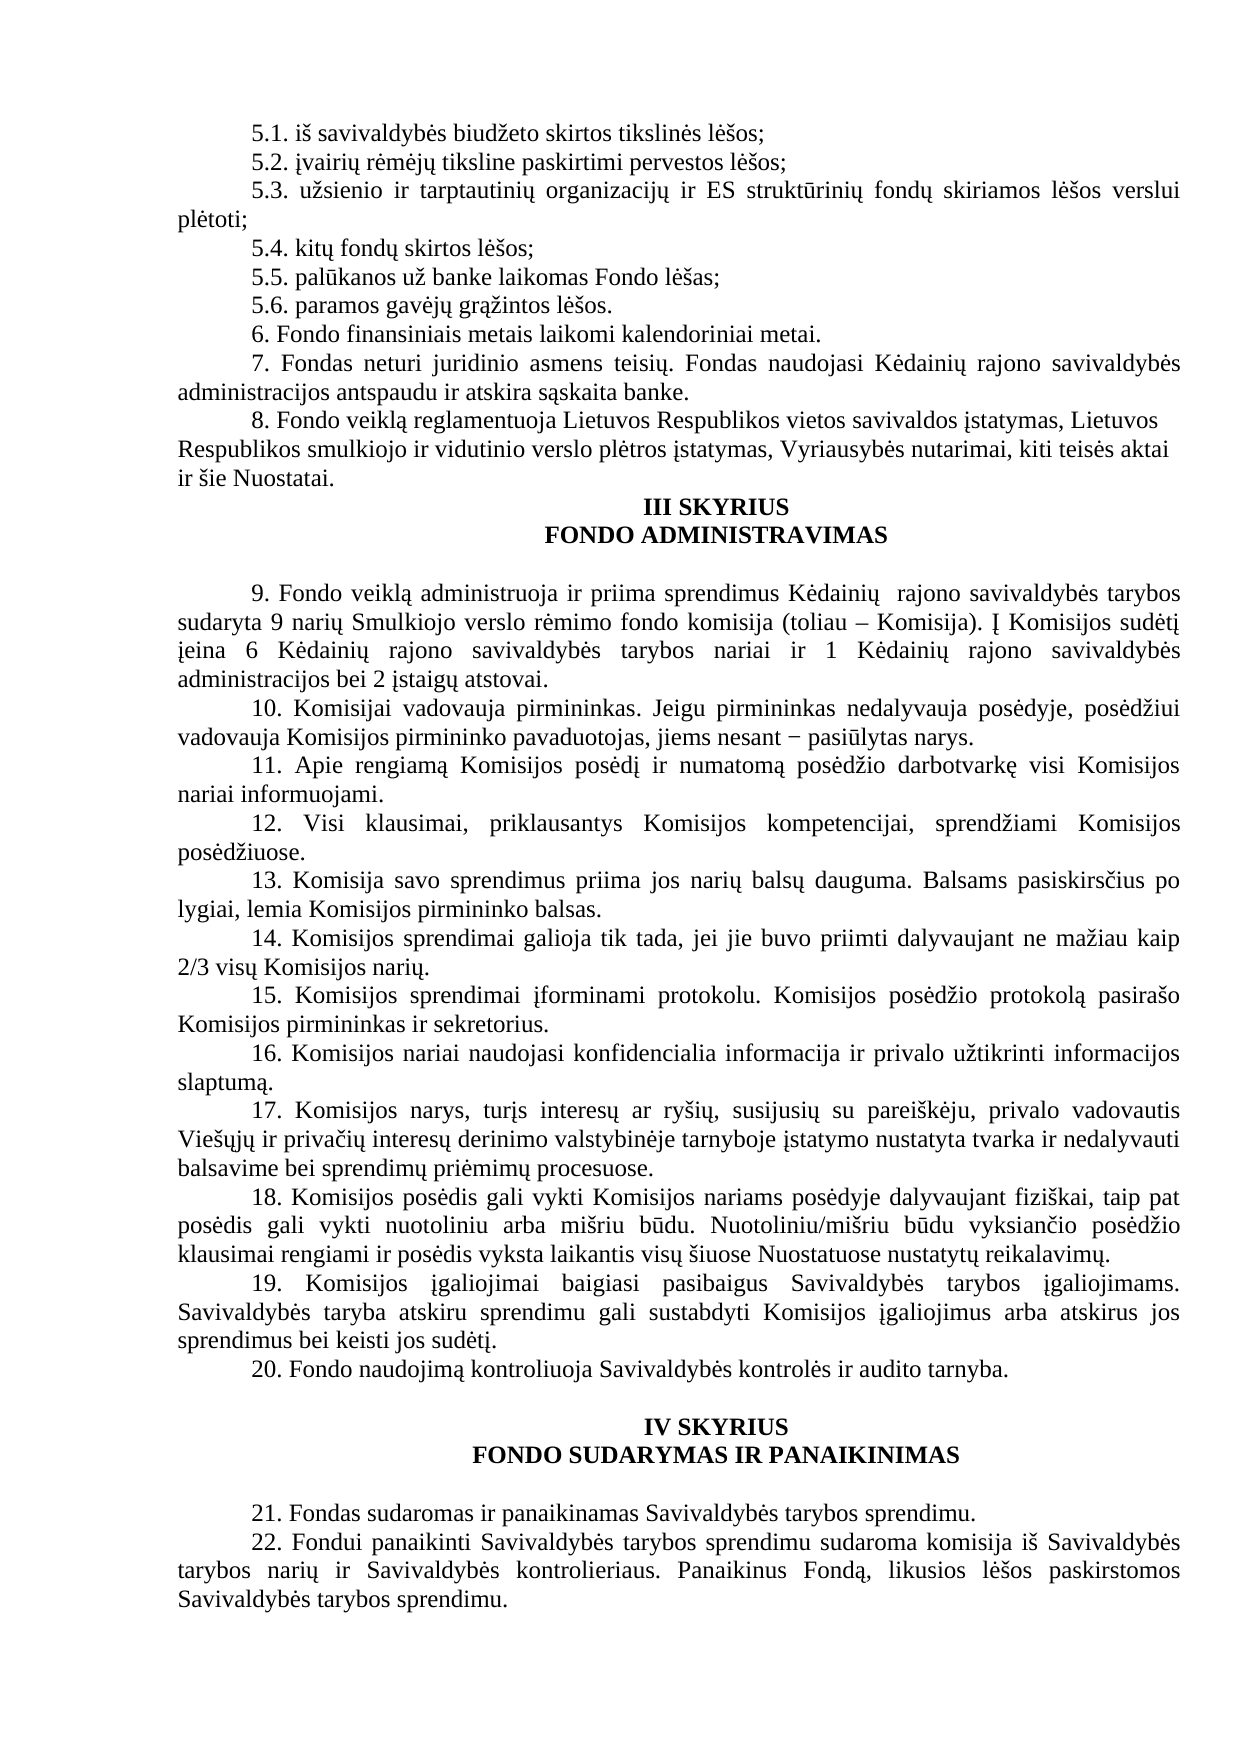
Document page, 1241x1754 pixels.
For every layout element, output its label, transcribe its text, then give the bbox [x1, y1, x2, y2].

text 5.5. palūkanos už banke laikomas Fondo lėšas; [177, 262, 1181, 291]
text 5.3. užsienio ir tarptautinių organizacijų ir ES struktūrinių fondų skiriamos lėšos verslui plėtoti; [177, 176, 1181, 233]
text 16. Komisijos nariai naudojasi konfidencialia informacija ir privalo užtikrinti informacijos slaptumą. [177, 1038, 1181, 1096]
text 9. Fondo veiklą administruoja ir priima sprendimus Kėdainių rajono savivaldybės tarybos sudaryta 9 narių Smulkiojo verslo rėmimo fondo komisija (toliau – Komisija). Į Komisijos sudėtį įeina 6 Kėdainių rajono savivaldybės tarybos nariai ir 1 Kėdainių rajono savivaldybės administracijos bei 2 įstaigų atstovai. [177, 578, 1181, 693]
text 7. Fondas neturi juridinio asmens teisių. Fondas naudojasi Kėdainių rajono savivaldybės administracijos antspaudu ir atskira sąskaita banke. [177, 348, 1181, 406]
text 11. Apie rengiamą Komisijos posėdį ir numatomą posėdžio darbotvarkę visi Komisijos nariai informuojami. [177, 751, 1181, 808]
text III SKYRIUS [177, 492, 1181, 521]
text 5.1. iš savivaldybės biudžeto skirtos tikslinės lėšos; [177, 118, 1181, 147]
text 22. Fondui panaikinti Savivaldybės tarybos sprendimu sudaroma komisija iš Savivaldybės tarybos narių ir Savivaldybės kontrolieriaus. Panaikinus Fondą, likusios lėšos paskirstomos Savivaldybės tarybos sprendimu. [177, 1527, 1181, 1613]
text 5.4. kitų fondų skirtos lėšos; [177, 233, 1181, 262]
text 5.6. paramos gavėjų grąžintos lėšos. [177, 291, 1181, 319]
text 14. Komisijos sprendimai galioja tik tada, jei jie buvo priimti dalyvaujant ne mažiau kaip 2/3 visų Komisijos narių. [177, 923, 1181, 981]
text 19. Komisijos įgaliojimai baigiasi pasibaigus Savivaldybės tarybos įgaliojimams. Savivaldybės taryba atskiru sprendimu gali sustabdyti Komisijos įgaliojimus arba atskirus jos sprendimus bei keisti jos sudėtį. [177, 1268, 1181, 1354]
text IV SKYRIUS [177, 1412, 1181, 1441]
text 15. Komisijos sprendimai įforminami protokolu. Komisijos posėdžio protokolą pasirašo Komisijos pirmininkas ir sekretorius. [177, 981, 1181, 1038]
text 13. Komisija savo sprendimus priima jos narių balsų dauguma. Balsams pasiskirsčius po lygiai, lemia Komisijos pirmininko balsas. [177, 866, 1181, 923]
text 20. Fondo naudojimą kontroliuoja Savivaldybės kontrolės ir audito tarnyba. [177, 1354, 1181, 1383]
text FONDO SUDARYMAS IR PANAIKINIMAS [177, 1441, 1181, 1469]
text FONDO ADMINISTRAVIMAS [177, 521, 1181, 549]
text 12. Visi klausimai, priklausantys Komisijos kompetencijai, sprendžiami Komisijos posėdžiuose. [177, 808, 1181, 866]
text 10. Komisijai vadovauja pirmininkas. Jeigu pirmininkas nedalyvauja posėdyje, posėdžiui vadovauja Komisijos pirmininko pavaduotojas, jiems nesant − pasiūlytas narys. [177, 693, 1181, 751]
text 18. Komisijos posėdis gali vykti Komisijos nariams posėdyje dalyvaujant fiziškai, taip pat posėdis gali vykti nuotoliniu arba mišriu būdu. Nuotoliniu/mišriu būdu vyksiančio posėdžio klausimai rengiami ir posėdis vyksta laikantis visų šiuose Nuostatuose nustatytų reikalavimų. [177, 1182, 1181, 1268]
text 17. Komisijos narys, turįs interesų ar ryšių, susijusių su pareiškėju, privalo vadovautis Viešųjų ir privačių interesų derinimo valstybinėje tarnyboje įstatymo nustatyta tvarka ir nedalyvauti balsavime bei sprendimų priėmimų procesuose. [177, 1096, 1181, 1182]
text 8. Fondo veiklą reglamentuoja Lietuvos Respublikos vietos savivaldos įstatymas, Lietuvos Respublikos smulkiojo ir vidutinio verslo plėtros įstatymas, Vyriausybės nutarimai, kiti teisės aktai ir šie Nuostatai. [177, 406, 1181, 492]
text 6. Fondo finansiniais metais laikomi kalendoriniai metai. [177, 319, 1181, 348]
text 21. Fondas sudaromas ir panaikinamas Savivaldybės tarybos sprendimu. [177, 1498, 1181, 1527]
text 5.2. įvairių rėmėjų tiksline paskirtimi pervestos lėšos; [177, 147, 1181, 176]
